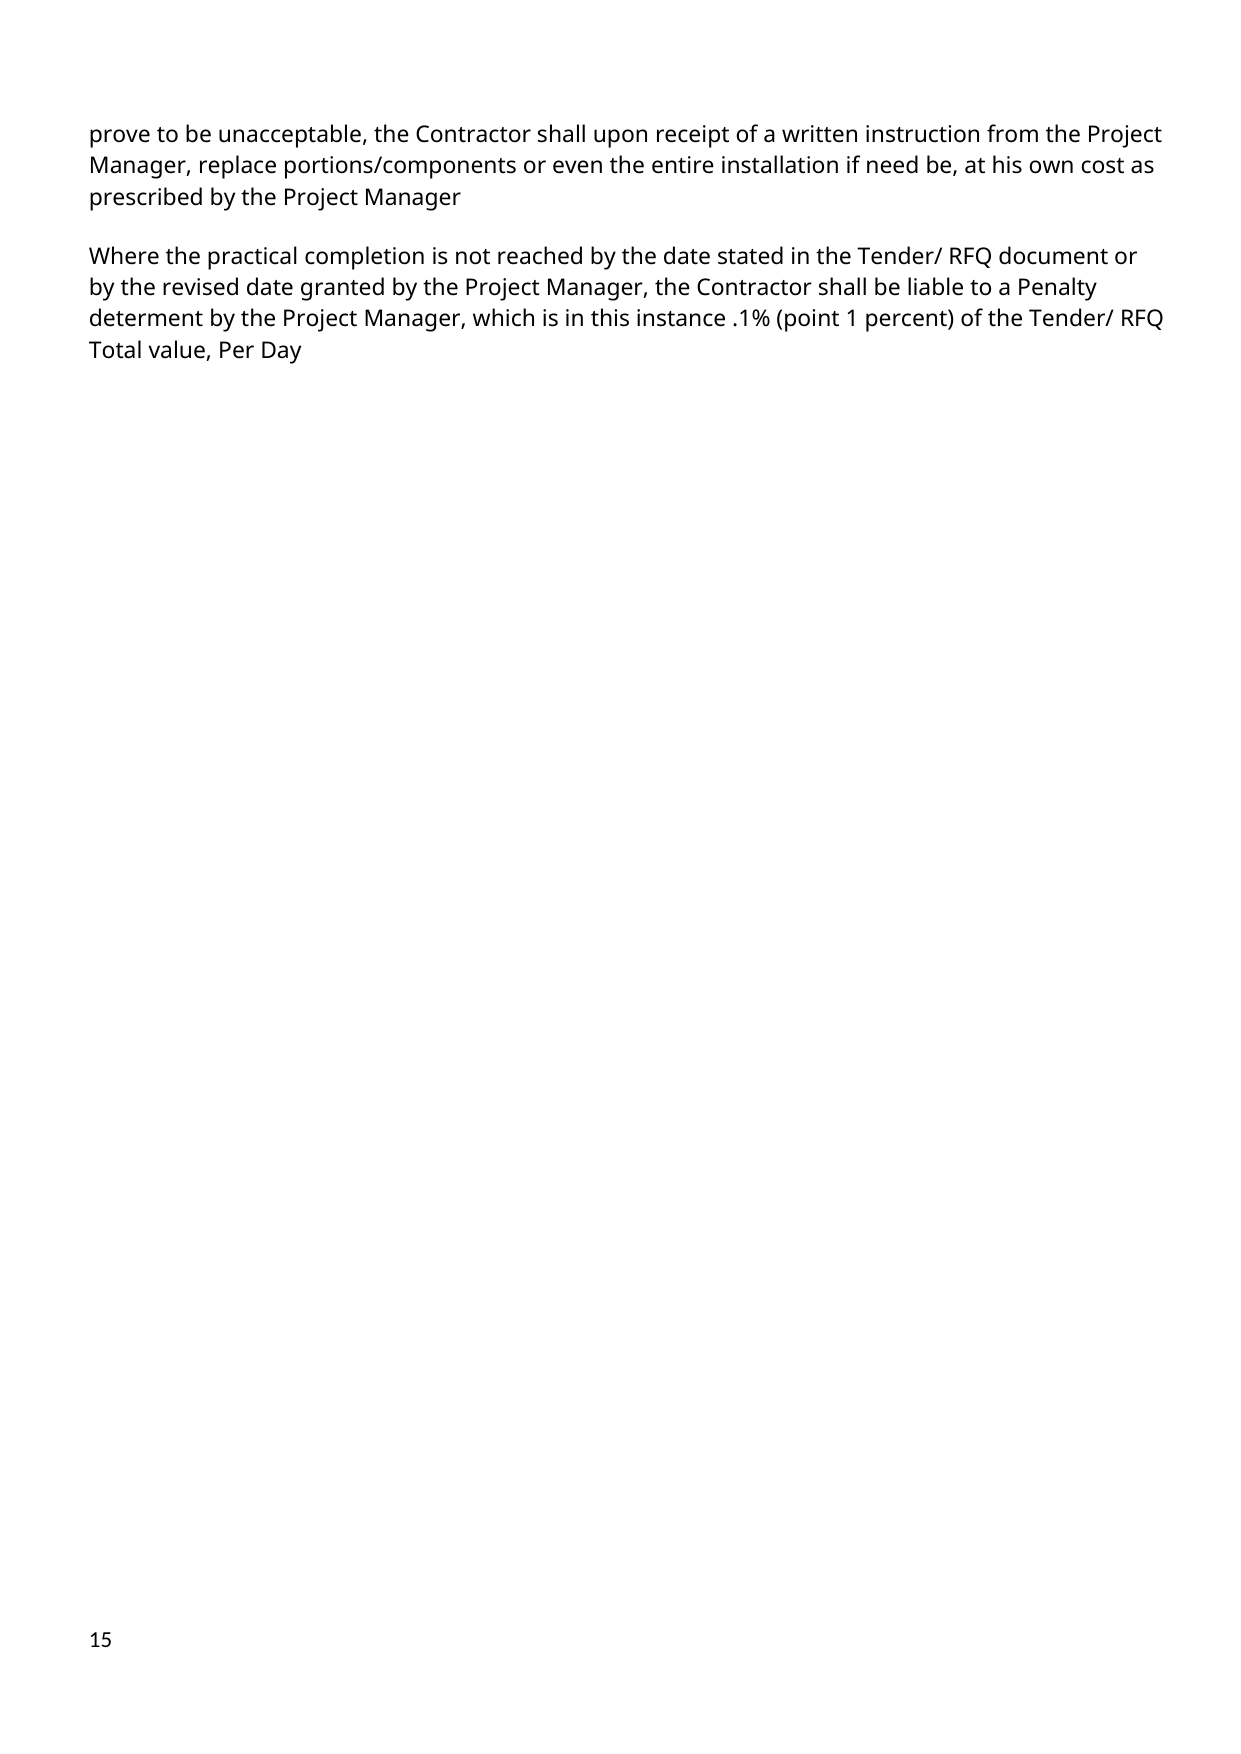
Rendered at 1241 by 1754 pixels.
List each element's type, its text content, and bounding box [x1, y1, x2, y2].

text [89, 118, 1166, 212]
text Where the practical completion is not reached by the date stated in the Tender/ RFQ document or by the revised date granted by the Project Manager, the Contractor shall be liable to a Penalty determent by the Project Manager, which is in this instance .1% (point 1 percent) of the Tender/ RFQ Total value, Per Day [89, 240, 1166, 365]
